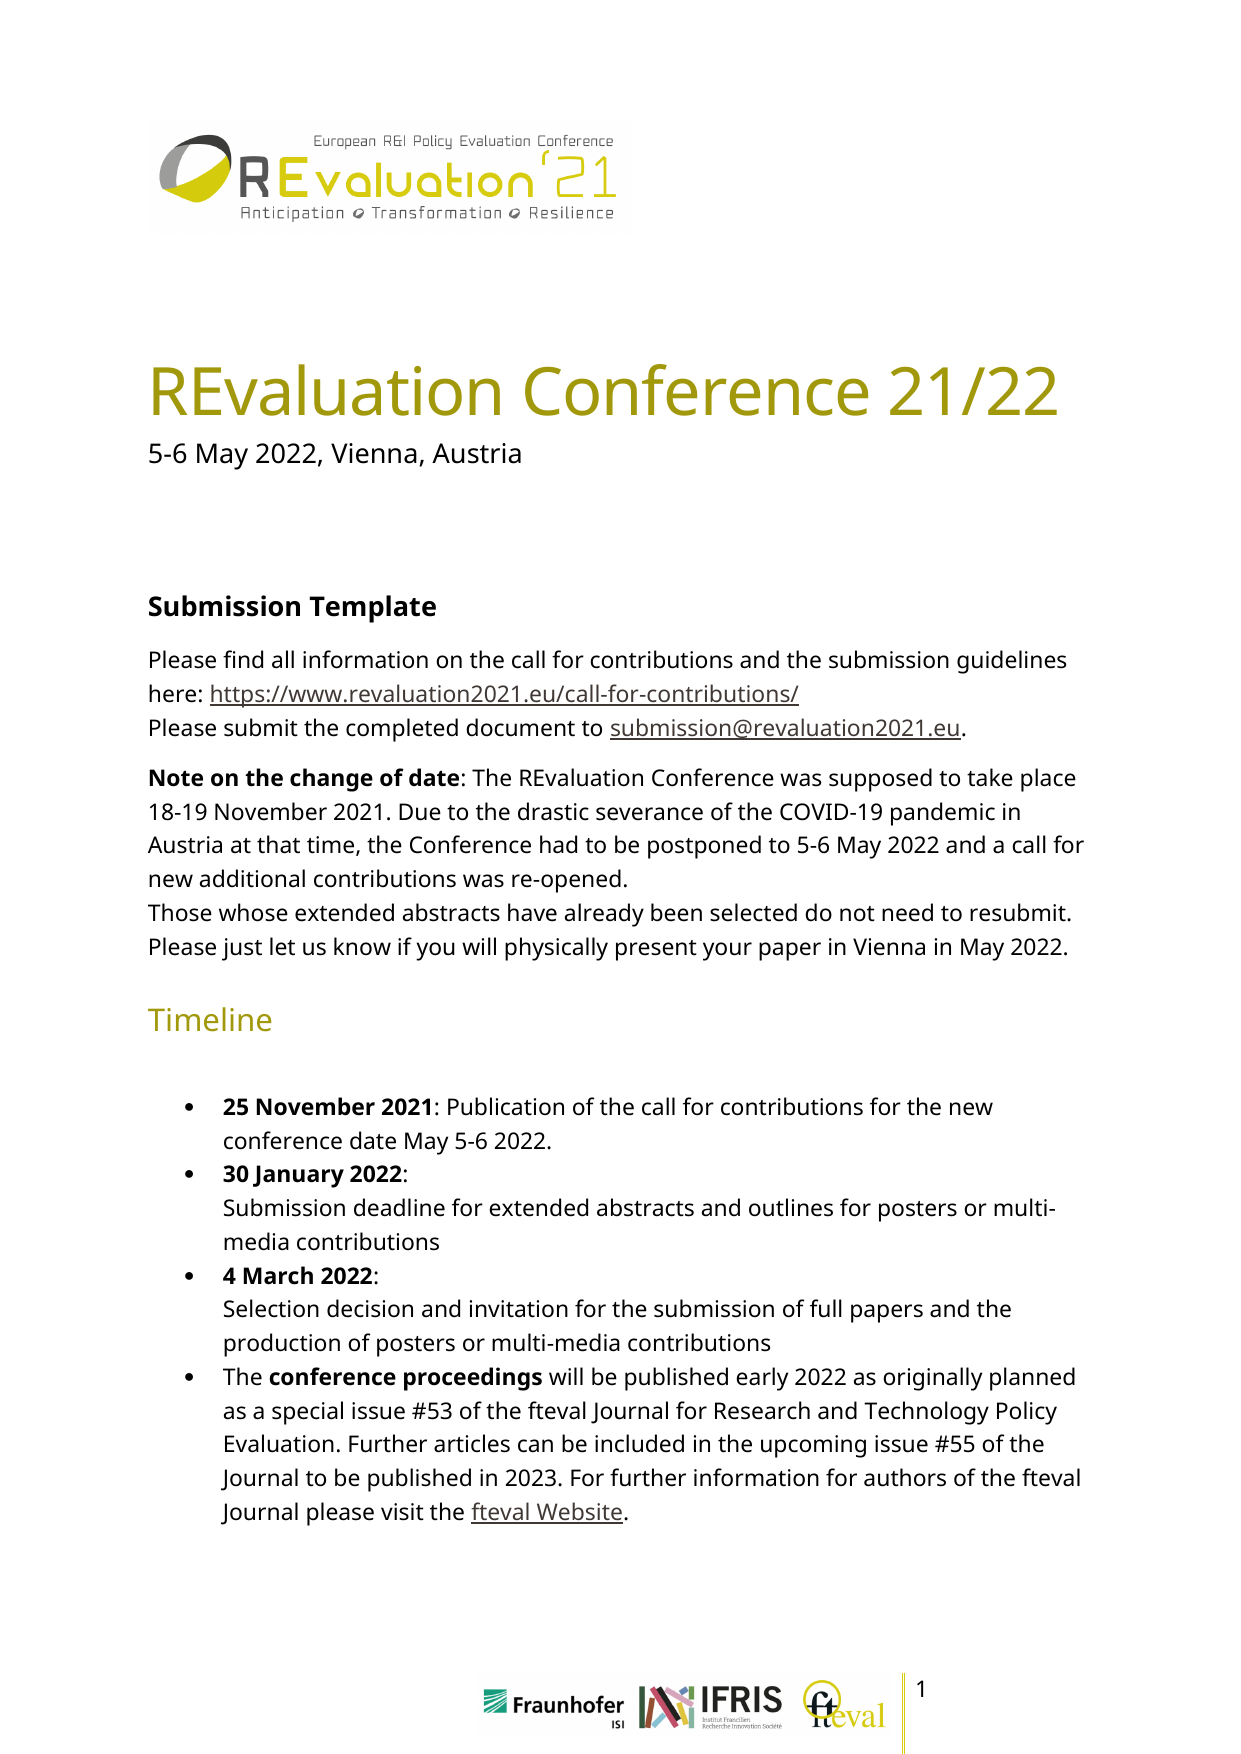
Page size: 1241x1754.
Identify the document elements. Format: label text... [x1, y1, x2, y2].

subtitle Timeline [148, 998, 1092, 1040]
picture [477, 1672, 893, 1736]
picture [147, 118, 634, 236]
list 25 November 2021: Publication of the call for contributions for the new conference date May 5-6 2022. [185, 1091, 1092, 1156]
list The conference proceedings will be published early 2022 as originally planned as a special issue #53 of the fteval Journal for Research and Technology Policy Evaluation. Further articles can be included in the upcoming issue #55 of the Journal to be published in 2023. For further information for authors of the fteval Journal please visit the fteval Website. [185, 1361, 1092, 1527]
list 30 January 2022: Submission deadline for extended abstracts and outlines for posters or multi-media contributions [185, 1158, 1092, 1257]
text Please find all information on the call for contributions and the submission guidelines here: https://www.revaluation2021.eu/call-for-contributions/ Please submit the completed document to submission@revaluation2021.eu. [148, 644, 1092, 743]
text Submission Template [148, 548, 1092, 624]
text Note on the change of date: The REvaluation Conference was supposed to take place 18-19 November 2021. Due to the drastic severance of the COVID-19 pandemic in Austria at that time, the Conference had to be postponed to 5-6 May 2022 and a call for new additional contributions was re-opened. Those whose extended abstracts have already been selected do not need to resubmit. Please just let us know if you will physically present your paper in Vienna in May 2022. [148, 762, 1092, 962]
title REvaluation Conference 21/22 [148, 344, 1092, 435]
text 5-6 May 2022, Vienna, Austria [148, 435, 1092, 472]
list 4 March 2022: Selection decision and invitation for the submission of full papers and the production of posters or multi-media contributions [185, 1259, 1092, 1358]
